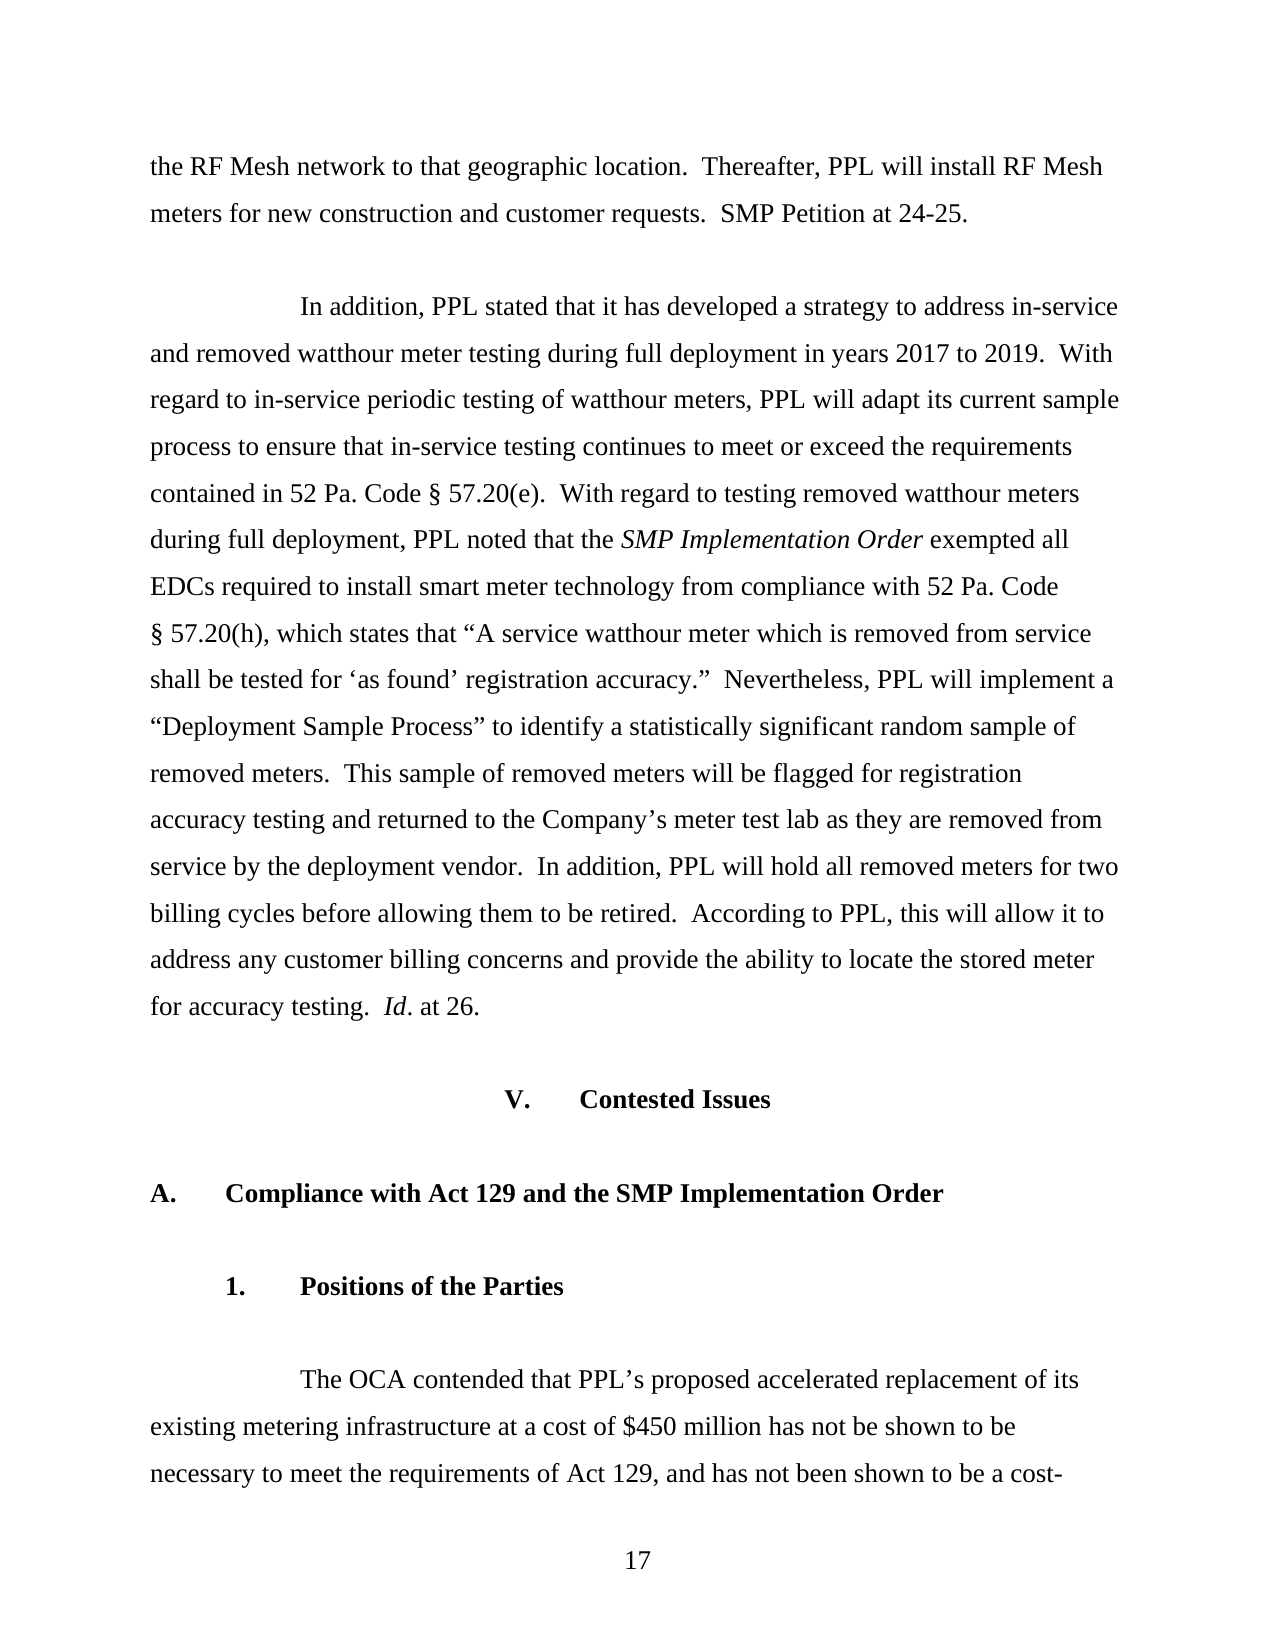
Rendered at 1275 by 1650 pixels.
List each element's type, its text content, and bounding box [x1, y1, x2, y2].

text A. Compliance with Act 129 and the SMP Implementation Order [150, 1177, 1125, 1208]
text In addition, PPL stated that it has developed a strategy to address in-service and removed watthour meter testing during full deployment in years 2017 to 2019. With regard to in-service periodic testing of watthour meters, PPL will adapt its current sample process to ensure that in-service testing continues to meet or exceed the requirements contained in 52 Pa. Code § 57.20(e). With regard to testing removed watthour meters during full deployment, PPL noted that the SMP Implementation Order exempted all EDCs required to install smart meter technology from compliance with 52 Pa. Code § 57.20(h), which states that “A service watthour meter which is removed from service shall be tested for ‘as found’ registration accuracy.” Nevertheless, PPL will implement a “Deployment Sample Process” to identify a statistically significant random sample of removed meters. This sample of removed meters will be flagged for registration accuracy testing and returned to the Company’s meter test lab as they are removed from service by the deployment vendor. In addition, PPL will hold all removed meters for two billing cycles before allowing them to be retired. According to PPL, this will allow it to address any customer billing concerns and provide the ability to locate the stored meter for accuracy testing. Id. at 26. [150, 290, 1125, 1021]
text 1. Positions of the Parties [150, 1270, 1125, 1301]
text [150, 1363, 1125, 1488]
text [150, 150, 1125, 228]
text V. Contested Issues [150, 1083, 1125, 1114]
